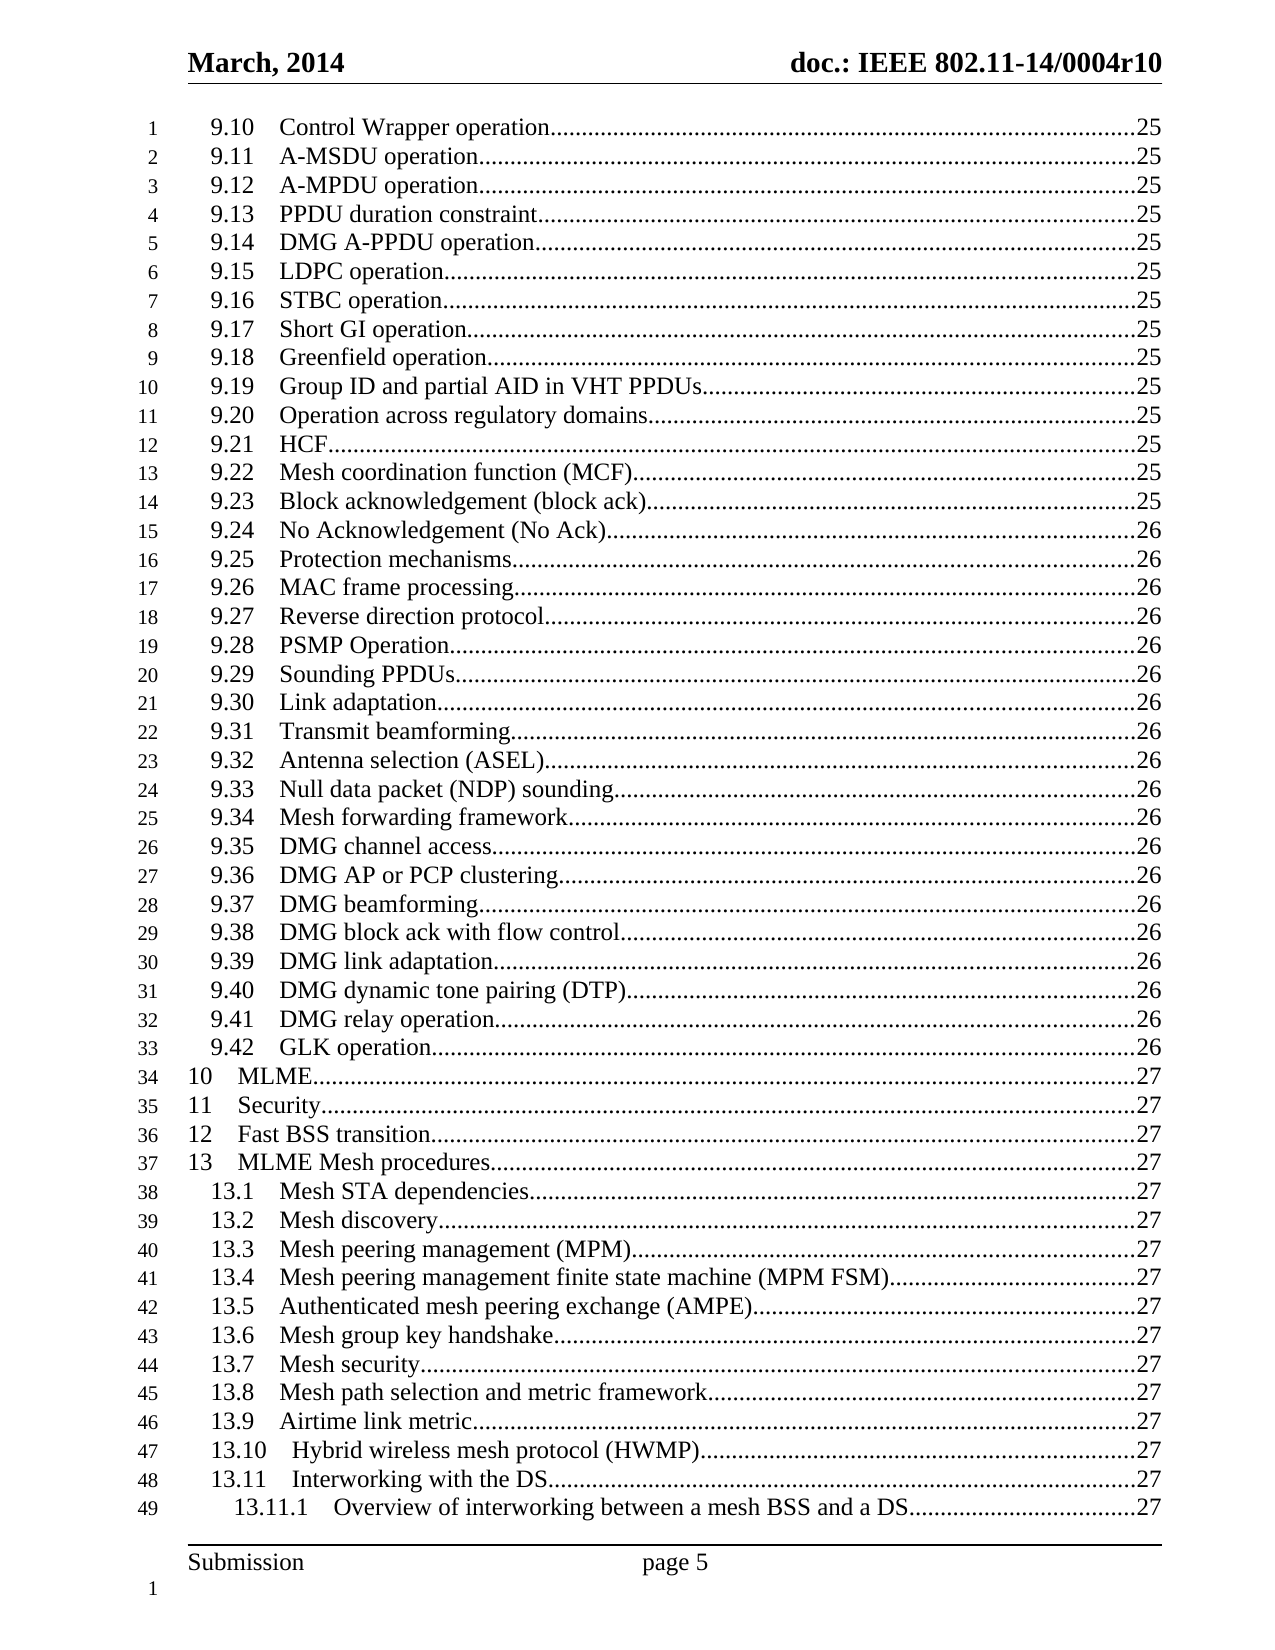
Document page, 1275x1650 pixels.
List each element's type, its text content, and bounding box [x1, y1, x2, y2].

text 13.2 Mesh discovery 27 [210, 1205, 1162, 1234]
text 13.3 Mesh peering management (MPM) 27 [210, 1234, 1162, 1262]
text 13.8 Mesh path selection and metric framework 27 [210, 1377, 1162, 1406]
text 13.11.1 Overview of interworking between a mesh BSS and a DS 27 [233, 1492, 1162, 1521]
text 9.26 MAC frame processing 26 [210, 572, 1162, 601]
text 9.15 LDPC operation 25 [210, 256, 1162, 285]
text 9.19 Group ID and partial AID in VHT PPDUs 25 [210, 371, 1162, 400]
text 9.13 PPDU duration constraint 25 [210, 199, 1162, 227]
text 9.35 DMG channel access 26 [210, 831, 1162, 860]
text 9.11 A-MSDU operation 25 [210, 141, 1162, 170]
text 9.32 Antenna selection (ASEL) 26 [210, 745, 1162, 774]
text 9.20 Operation across regulatory domains 25 [210, 400, 1162, 429]
text 9.40 DMG dynamic tone pairing (DTP) 26 [210, 975, 1162, 1004]
text 13.5 Authenticated mesh peering exchange (AMPE) 27 [210, 1291, 1162, 1320]
text 9.24 No Acknowledgement (No Ack) 26 [210, 515, 1162, 544]
text 10 MLME 27 [187, 1061, 1162, 1090]
text 9.18 Greenfield operation 25 [210, 342, 1162, 371]
text 13.6 Mesh group key handshake 27 [210, 1320, 1162, 1349]
text 9.33 Null data packet (NDP) sounding 26 [210, 774, 1162, 802]
text 9.42 GLK operation 26 [210, 1032, 1162, 1061]
text 9.41 DMG relay operation 26 [210, 1004, 1162, 1032]
text 9.34 Mesh forwarding framework 26 [210, 802, 1162, 831]
text 13.7 Mesh security 27 [210, 1349, 1162, 1377]
text 13.4 Mesh peering management finite state machine (MPM FSM) 27 [210, 1262, 1162, 1291]
text 9.16 STBC operation 25 [210, 285, 1162, 314]
text 11 Security 27 [187, 1090, 1162, 1119]
text 9.38 DMG block ack with flow control 26 [210, 917, 1162, 946]
text 9.17 Short GI operation 25 [210, 314, 1162, 342]
text 9.12 A-MPDU operation 25 [210, 170, 1162, 199]
text 9.10 Control Wrapper operation 25 [210, 112, 1162, 141]
text 13.11 Interworking with the DS 27 [210, 1464, 1162, 1492]
text 9.29 Sounding PPDUs 26 [210, 659, 1162, 687]
text 9.25 Protection mechanisms 26 [210, 544, 1162, 572]
text 13.1 Mesh STA dependencies 27 [210, 1176, 1162, 1205]
text 13.9 Airtime link metric 27 [210, 1406, 1162, 1435]
text 9.23 Block acknowledgement (block ack) 25 [210, 486, 1162, 515]
text 9.31 Transmit beamforming 26 [210, 716, 1162, 745]
text 9.36 DMG AP or PCP clustering 26 [210, 860, 1162, 889]
text 9.30 Link adaptation 26 [210, 687, 1162, 716]
text 9.28 PSMP Operation 26 [210, 630, 1162, 659]
text 12 Fast BSS transition 27 [187, 1119, 1162, 1147]
text 9.22 Mesh coordination function (MCF) 25 [210, 457, 1162, 486]
text 9.14 DMG A-PPDU operation 25 [210, 227, 1162, 256]
text 9.39 DMG link adaptation 26 [210, 946, 1162, 975]
text 9.37 DMG beamforming 26 [210, 889, 1162, 917]
text 9.27 Reverse direction protocol 26 [210, 601, 1162, 630]
text 13 MLME Mesh procedures 27 [187, 1147, 1162, 1176]
text 9.21 HCF 25 [210, 429, 1162, 457]
text 13.10 Hybrid wireless mesh protocol (HWMP) 27 [210, 1435, 1162, 1464]
